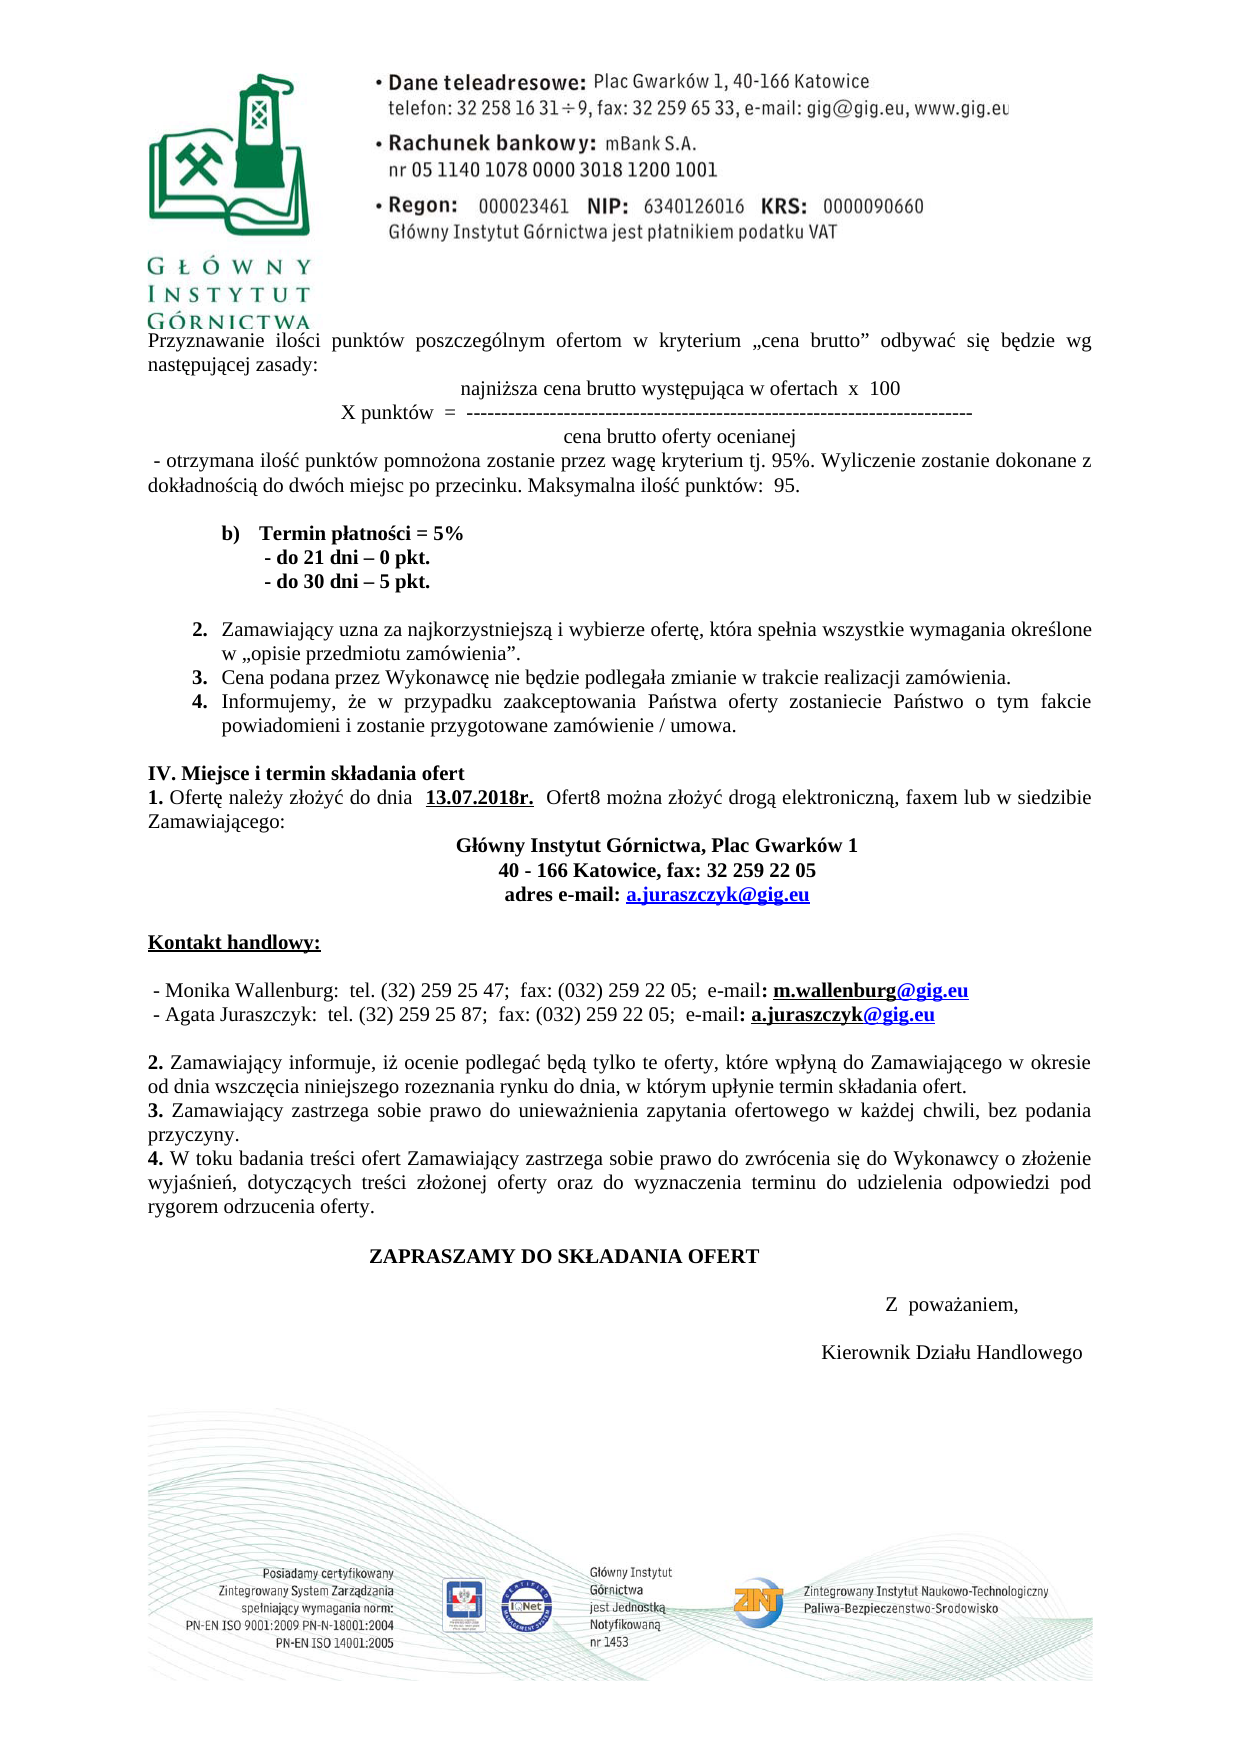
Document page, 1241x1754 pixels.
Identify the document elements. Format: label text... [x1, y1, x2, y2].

text - Monika Wallenburg: tel. (32) 259 25 47; fax: (032) 259 22 05; e-mail: m.wallenburg@gig.eu [148, 978, 1093, 1002]
text 40 - 166 Katowice, fax: 32 259 22 05 [221, 857, 1093, 882]
list Termin płatności = 5% [221, 521, 1093, 545]
list Informujemy, że w przypadku zaakceptowania Państwa oferty zostaniecie Państwo o tym fakcie powiadomieni i zostanie przygotowane zamówienie / umowa. [192, 689, 1093, 737]
text IV. Miejsce i termin składania ofert [148, 761, 1093, 785]
text Kierownik Działu Handlowego [738, 1340, 1093, 1364]
text Główny Instytut Górnictwa, Plac Gwarków 1 [221, 833, 1093, 857]
text 2. Zamawiający informuje, iż ocenie podlegać będą tylko te oferty, które wpłyną do Zamawiającego w okresie od dnia wszczęcia niniejszego rozeznania rynku do dnia, w którym upłynie termin składania ofert. [148, 1050, 1093, 1098]
text X punktów = ------------------------------------------------------------------------- [148, 400, 1093, 424]
text najniższa cena brutto występująca w ofertach x 100 [148, 376, 1093, 400]
text Przyznawanie ilości punktów poszczególnym ofertom w kryterium „cena brutto” odbywać się będzie wg następującej zasady: [148, 328, 1093, 376]
text 1. Ofertę należy złożyć do dnia 13.07.2018r. Ofert8 można złożyć drogą elektroniczną, faxem lub w siedzibie Zamawiającego: [148, 785, 1093, 833]
text adres e-mail: a.juraszczyk@gig.eu [221, 882, 1093, 906]
list Cena podana przez Wykonawcę nie będzie podlegała zmianie w trakcie realizacji zamówienia. [192, 665, 1093, 689]
text - Agata Juraszczyk: tel. (32) 259 25 87; fax: (032) 259 22 05; e-mail: a.juraszczyk@gig.eu [148, 1002, 1093, 1026]
text - do 21 dni – 0 pkt. [259, 545, 1093, 569]
text - otrzymana ilość punktów pomnożona zostanie przez wagę kryterium tj. 95%. Wyliczenie zostanie dokonane z dokładnością do dwóch miejsc po przecinku. Maksymalna ilość punktów: 95. [148, 448, 1093, 497]
text 3. Zamawiający zastrzega sobie prawo do unieważnienia zapytania ofertowego w każdej chwili, bez podania przyczyny. [148, 1098, 1093, 1146]
text Z poważaniem, [811, 1292, 1093, 1316]
text Kontakt handlowy: [148, 930, 1093, 954]
text - do 30 dni – 5 pkt. [259, 569, 1093, 593]
text ZAPRASZAMY DO SKŁADANIA OFERT [296, 1244, 1093, 1268]
text 4. W toku badania treści ofert Zamawiający zastrzega sobie prawo do zwrócenia się do Wykonawcy o złożenie wyjaśnień, dotyczących treści złożonej oferty oraz do wyznaczenia terminu do udzielenia odpowiedzi pod rygorem odrzucenia oferty. [148, 1146, 1093, 1218]
list Zamawiający uzna za najkorzystniejszą i wybierze ofertę, która spełnia wszystkie wymagania określone w „opisie przedmiotu zamówienia”. [192, 617, 1093, 665]
text cena brutto oferty ocenianej [148, 424, 1093, 448]
